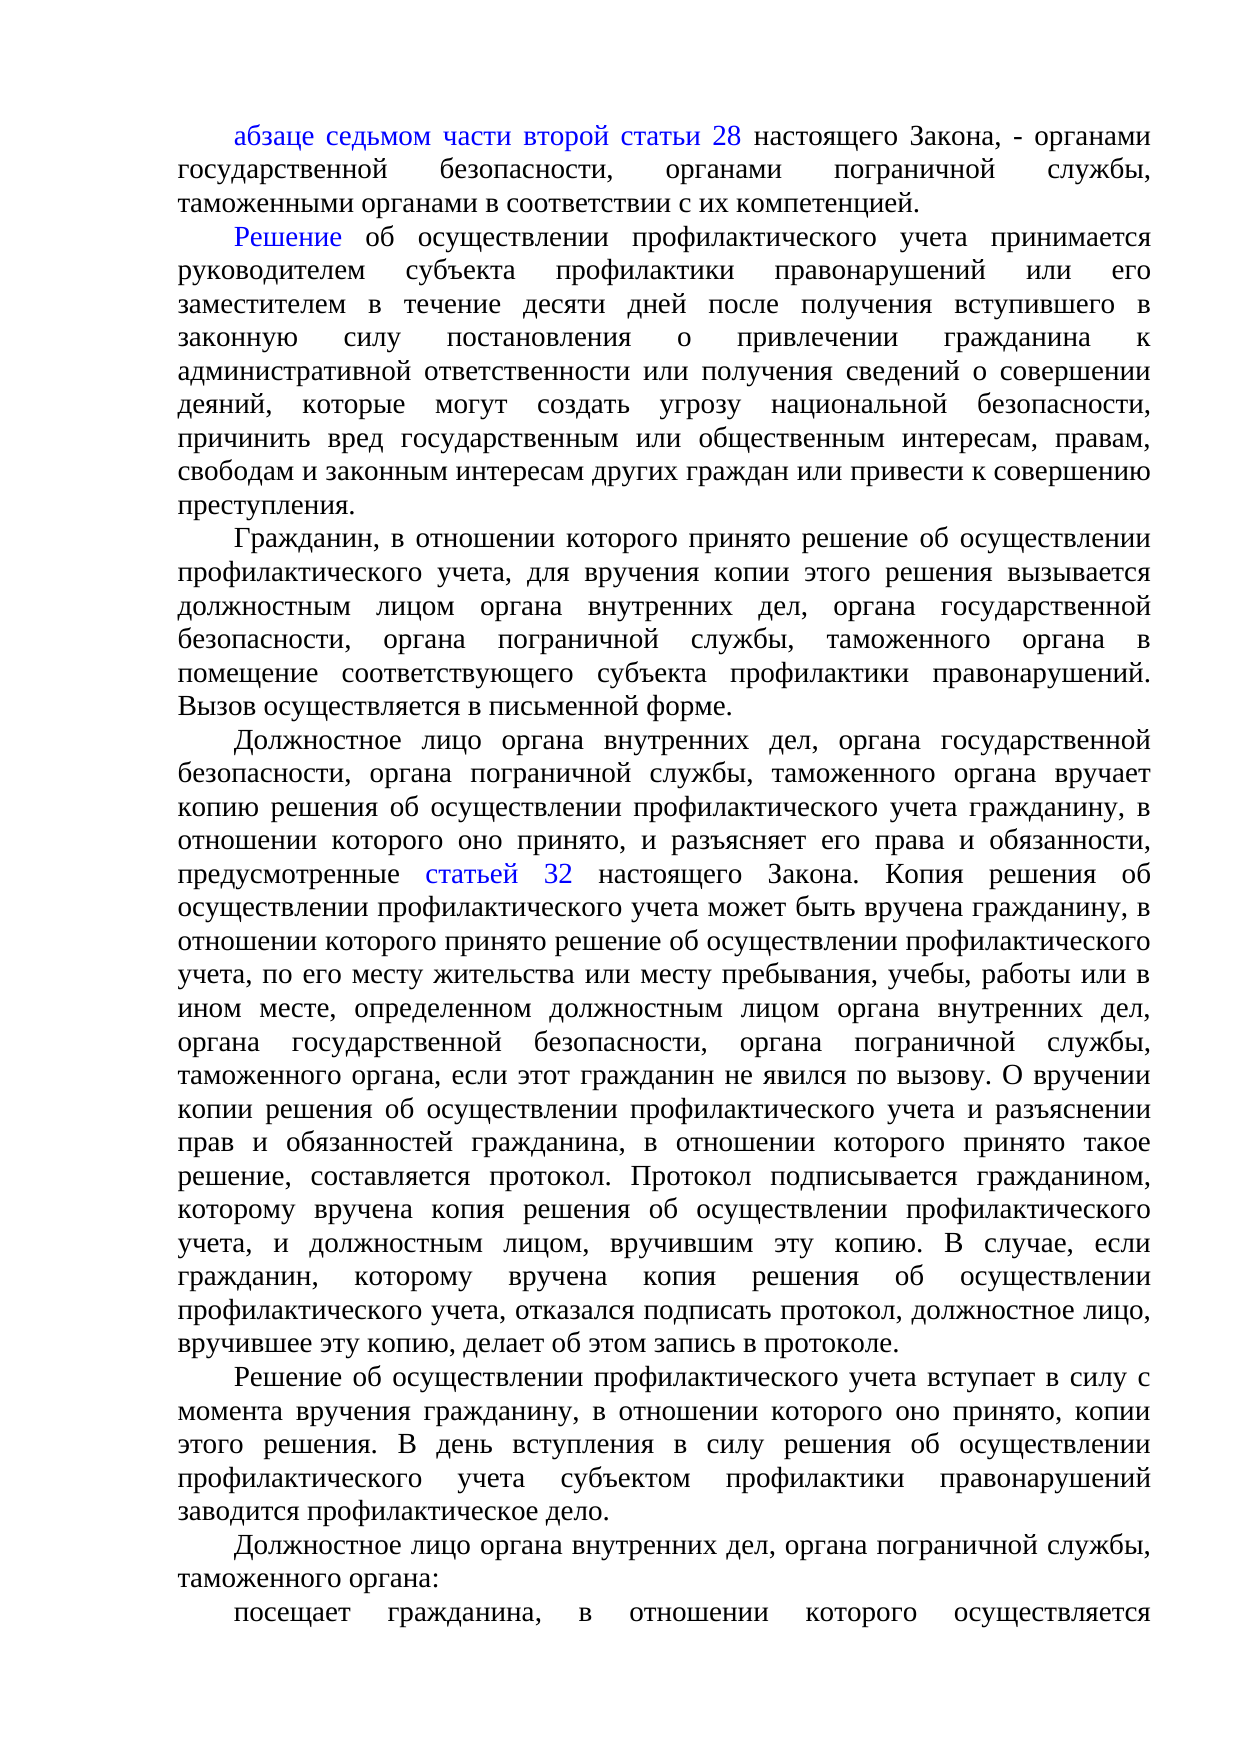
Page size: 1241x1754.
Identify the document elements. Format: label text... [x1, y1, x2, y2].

text Должностное лицо органа внутренних дел, органа государственной безопасности, органа пограничной службы, таможенного органа вручает копию решения об осуществлении профилактического учета гражданину, в отношении которого оно принято, и разъясняет его права и обязанности, предусмотренные статьей 32 настоящего Закона. Копия решения об осуществлении профилактического учета может быть вручена гражданину, в отношении которого принято решение об осуществлении профилактического учета, по его месту жительства или месту пребывания, учебы, работы или в ином месте, определенном должностным лицом органа внутренних дел, органа государственной безопасности, органа пограничной службы, таможенного органа, если этот гражданин не явился по вызову. О вручении копии решения об осуществлении профилактического учета и разъяснении прав и обязанностей гражданина, в отношении которого принято такое решение, составляется протокол. Протокол подписывается гражданином, которому вручена копия решения об осуществлении профилактического учета, и должностным лицом, вручившим эту копию. В случае, если гражданин, которому вручена копия решения об осуществлении профилактического учета, отказался подписать протокол, должностное лицо, вручившее эту копию, делает об этом запись в протоколе. [177, 722, 1152, 1359]
text Должностное лицо органа внутренних дел, органа пограничной службы, таможенного органа: [177, 1527, 1152, 1594]
text абзаце седьмом части второй статьи 28 настоящего Закона, - органами государственной безопасности, органами пограничной службы, таможенными органами в соответствии с их компетенцией. [177, 118, 1152, 219]
text Решение об осуществлении профилактического учета вступает в силу с момента вручения гражданину, в отношении которого оно принято, копии этого решения. В день вступления в силу решения об осуществлении профилактического учета субъектом профилактики правонарушений заводится профилактическое дело. [177, 1359, 1152, 1527]
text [177, 1594, 1152, 1627]
text Гражданин, в отношении которого принято решение об осуществлении профилактического учета, для вручения копии этого решения вызывается должностным лицом органа внутренних дел, органа государственной безопасности, органа пограничной службы, таможенного органа в помещение соответствующего субъекта профилактики правонарушений. Вызов осуществляется в письменной форме. [177, 521, 1152, 722]
text Решение об осуществлении профилактического учета принимается руководителем субъекта профилактики правонарушений или его заместителем в течение десяти дней после получения вступившего в законную силу постановления о привлечении гражданина к административной ответственности или получения сведений о совершении деяний, которые могут создать угрозу национальной безопасности, причинить вред государственным или общественным интересам, правам, свободам и законным интересам других граждан или привести к совершению преступления. [177, 219, 1152, 521]
